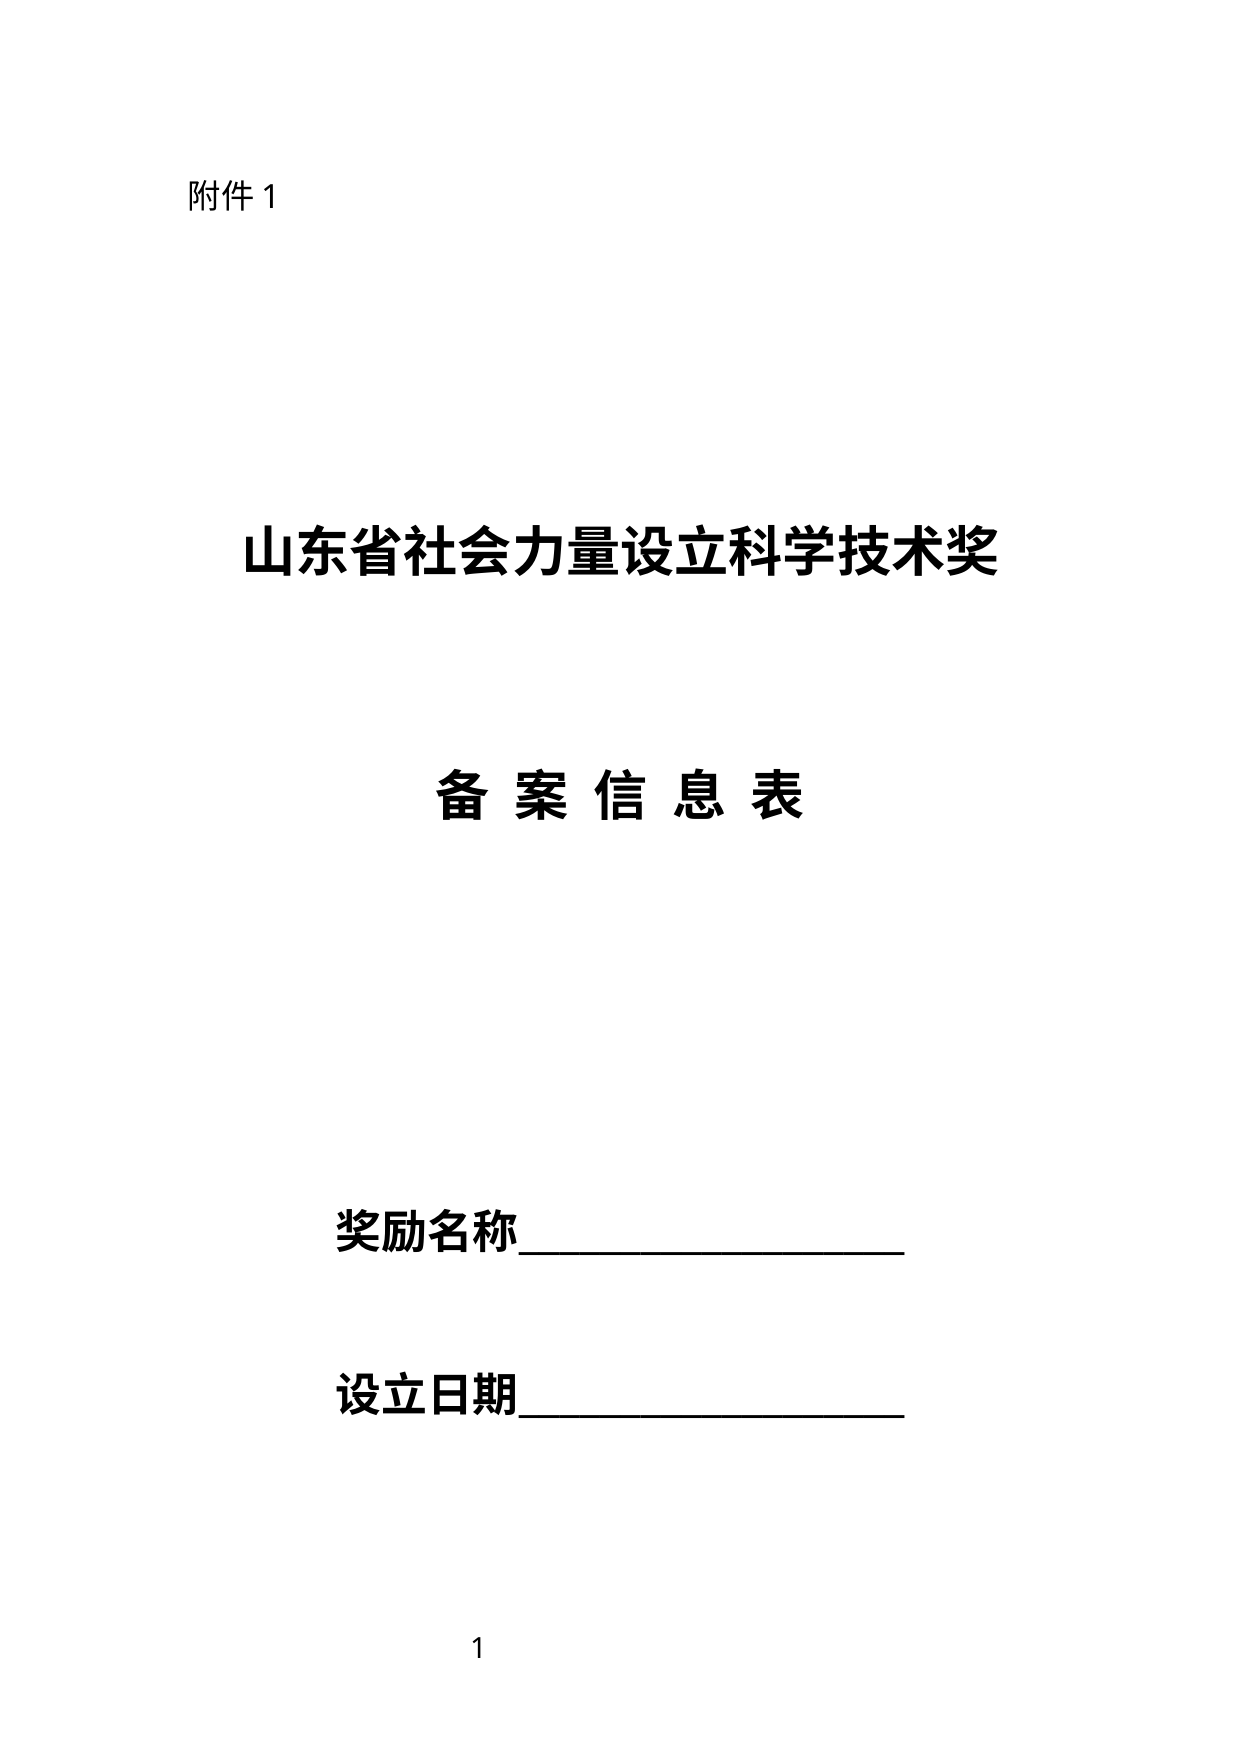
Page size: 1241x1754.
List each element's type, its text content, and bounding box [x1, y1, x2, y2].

text 设立日期___________________ [187, 1343, 1053, 1440]
text 奖励名称___________________ [187, 1180, 1053, 1278]
text 附件1 [187, 162, 1053, 227]
subtitle 备 案 信 息 表 [187, 743, 1053, 840]
subtitle 山东省社会力量设立科学技术奖 [187, 499, 1053, 597]
